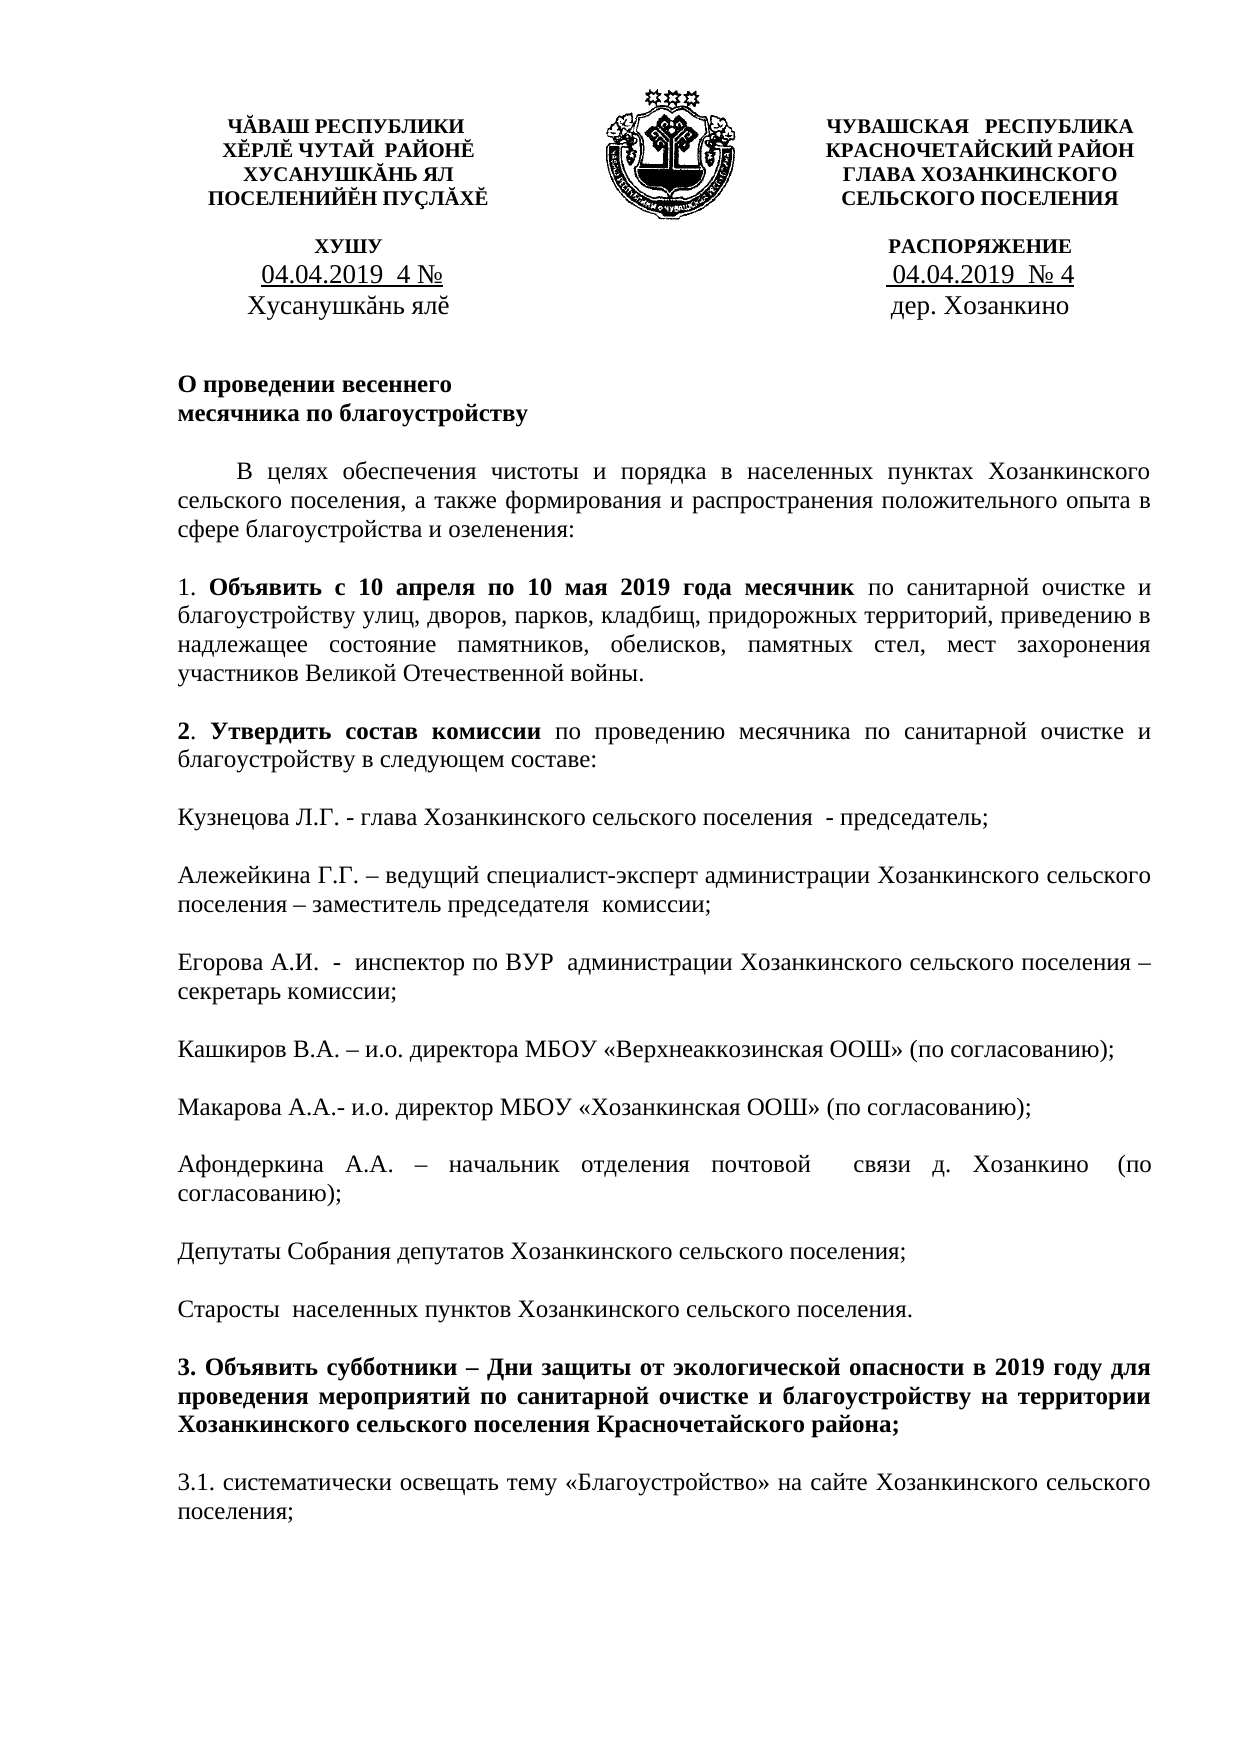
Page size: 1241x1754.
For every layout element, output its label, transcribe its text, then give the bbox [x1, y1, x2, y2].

table_header ЧĂВАШ РЕСПУБЛИКИ ХĔРЛĔ ЧУТАЙ РАЙОНĔ ХУСАНУШКĂНЬ ЯЛ ПОСЕЛЕНИЙĔН ПУÇЛĂХĔ ХУШУ 04.04.2019 4 № Хусанушкăнь ялĕ [140, 90, 557, 368]
picture [606, 89, 736, 220]
text месячника по благоустройству [177, 398, 1152, 427]
text Кашкиров В.А. – и.о. директора МБОУ «Верхнеаккозинская ООШ» (по согласованию); [177, 1034, 1152, 1062]
text Старосты населенных пунктов Хозанкинского сельского поселения. [177, 1294, 1152, 1323]
text Афондеркина А.А. – начальник отделения почтовой связи д. Хозанкино (по согласованию); [177, 1149, 1152, 1207]
text В целях обеспечения чистоты и порядка в населенных пунктах Хозанкинского сельского поселения, а также формирования и распространения положительного опыта в сфере благоустройства и озеленения: [177, 456, 1152, 542]
text Кузнецова Л.Г. - глава Хозанкинского сельского поселения - председатель; [177, 802, 1152, 831]
text 2. Утвердить состав комиссии по проведению месячника по санитарной очистке и благоустройству в следующем составе: [177, 716, 1152, 773]
text Макарова А.А.- и.о. директор МБОУ «Хозанкинская ООШ» (по согласованию); [177, 1092, 1152, 1120]
text О проведении весеннего [177, 370, 1152, 398]
text Депутаты Собрания депутатов Хозанкинского сельского поселения; [177, 1236, 1152, 1265]
text Егорова А.И. - инспектор по ВУР администрации Хозанкинского сельского поселения – секретарь комиссии; [177, 947, 1152, 1004]
text 1. Объявить с 10 апреля по 10 мая 2019 года месячник по санитарной очистке и благоустройству улиц, дворов, парков, кладбищ, придорожных территорий, приведению в надлежащее состояние памятников, обелисков, памятных стел, мест захоронения участников Великой Отечественной войны. [177, 572, 1152, 687]
text Алежейкина Г.Г. – ведущий специалист-эксперт администрации Хозанкинского сельского поселения – заместитель председателя комиссии; [177, 860, 1152, 918]
text 3. Объявить субботники – Дни защиты от экологической опасности в 2019 году для проведения мероприятий по санитарной очистке и благоустройству на территории Хозанкинского сельского поселения Красночетайского района; [177, 1352, 1152, 1438]
table_header ЧУВАШСКАЯ РЕСПУБЛИКА КРАСНОЧЕТАЙСКИЙ РАЙОН ГЛАВА ХОЗАНКИНСКОГО СЕЛЬСКОГО ПОСЕЛЕНИЯ РАСПОРЯЖЕНИЕ 04.04.2019 № 4 дер. Хозанкино [785, 90, 1175, 368]
table_header [558, 90, 784, 368]
text 3.1. систематически освещать тему «Благоустройство» на сайте Хозанкинского сельского поселения; [177, 1467, 1152, 1525]
